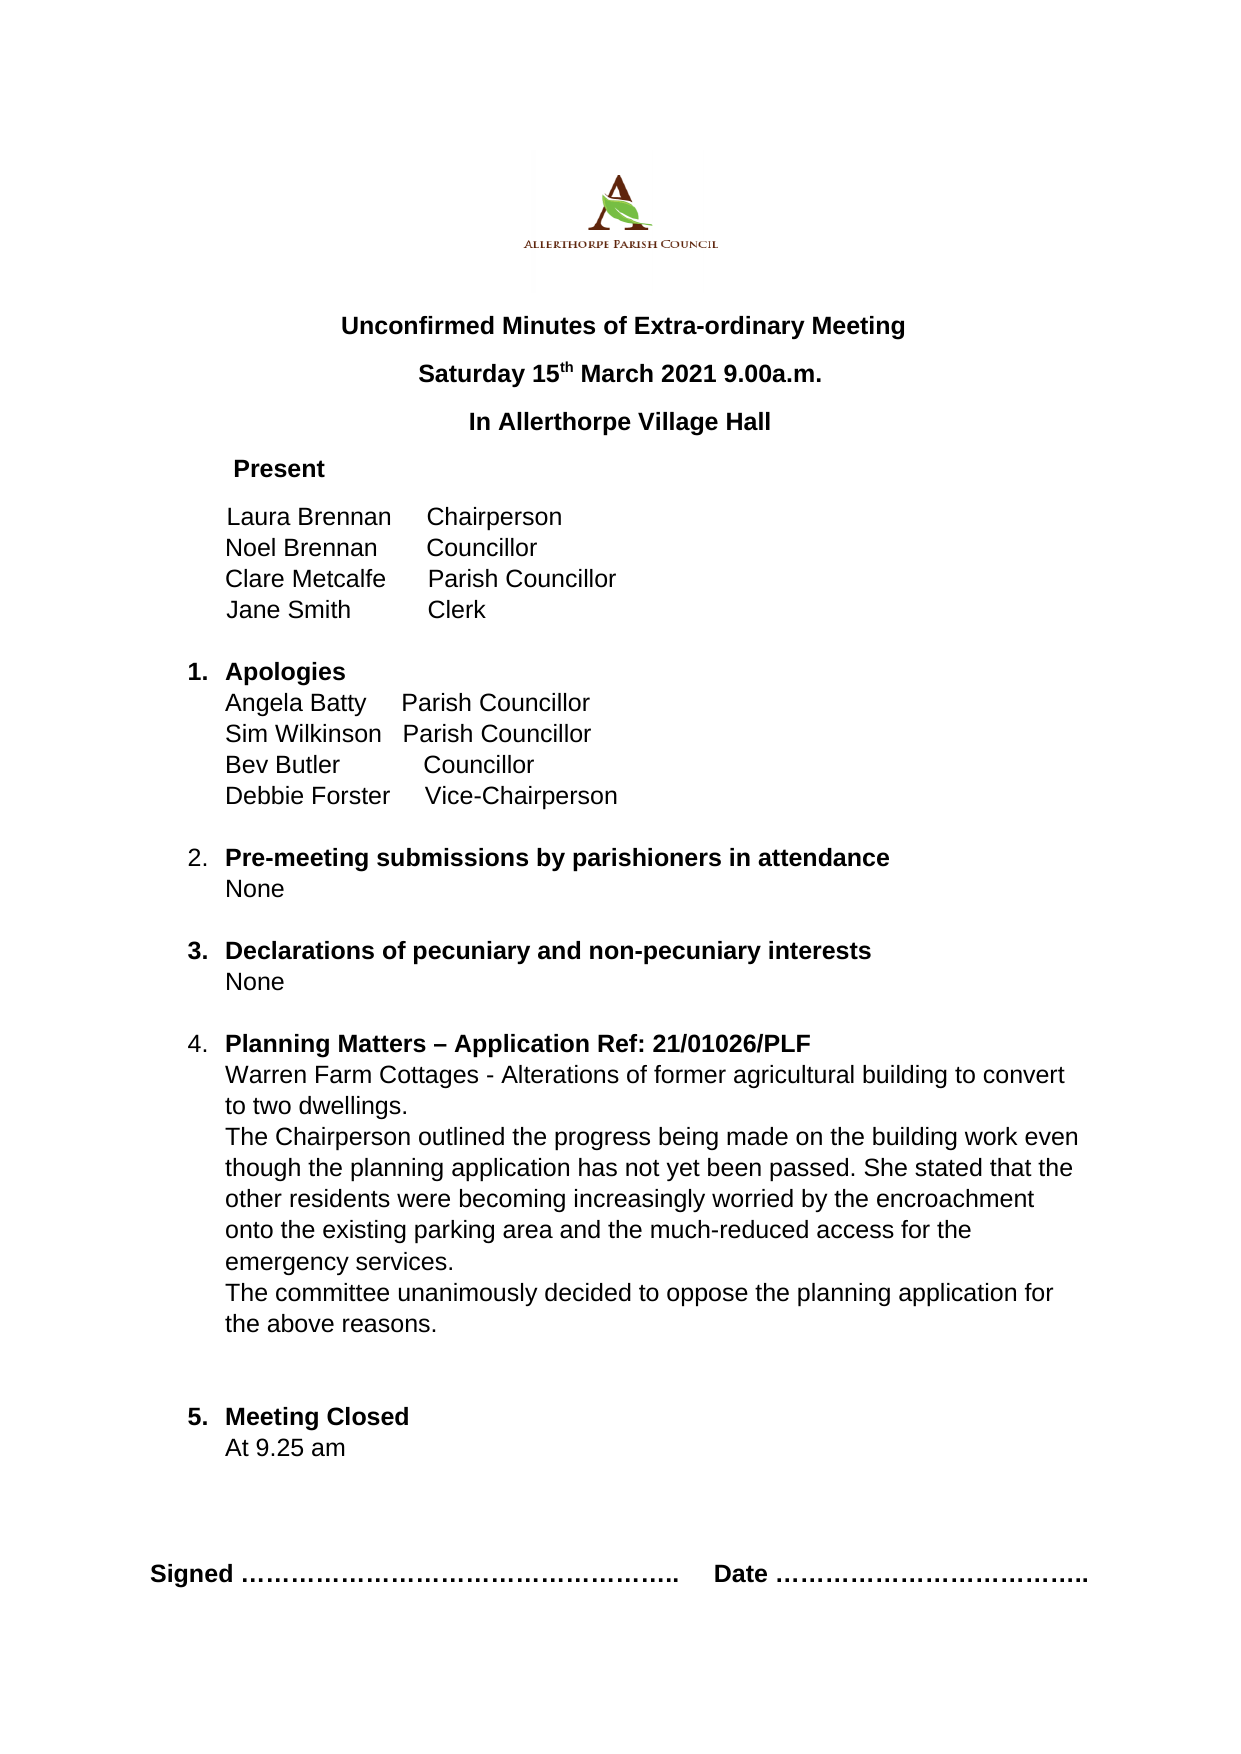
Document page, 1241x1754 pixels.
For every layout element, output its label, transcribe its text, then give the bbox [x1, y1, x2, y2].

text Unconfirmed Minutes of Extra-ordinary Meeting [150, 311, 1090, 340]
list None [225, 967, 1090, 996]
text In Allerthorpe Village Hall [150, 407, 1090, 436]
text Jane Smith Clerk [150, 595, 1090, 624]
list Debbie Forster Vice-Chairperson [225, 781, 1090, 809]
list Angela Batty Parish Councillor [225, 688, 1090, 716]
text Clare Metcalfe Parish Councillor [150, 564, 1090, 593]
list Sim Wilkinson Parish Councillor [225, 719, 1090, 747]
text Laura Brennan Chairperson [150, 502, 1090, 531]
list Declarations of pecuniary and non-pecuniary interests [187, 936, 1090, 965]
list Planning Matters – Application Ref: 21/01026/PLF [187, 1029, 1090, 1058]
list None [225, 874, 1090, 903]
picture [518, 150, 722, 293]
text Saturday 15th March 2021 9.00a.m. [150, 359, 1090, 388]
list At 9.25 am [225, 1433, 1090, 1461]
text The committee unanimously decided to oppose the planning application for the above reasons. [225, 1277, 1090, 1337]
text Present [150, 454, 1090, 483]
list Bev Butler Councillor [225, 750, 1090, 778]
list Warren Farm Cottages - Alterations of former agricultural building to convert to two dwellings. [225, 1060, 1090, 1120]
text Signed …………………………………………….. Date ……………………………….. [150, 1559, 1090, 1588]
list Apologies [187, 657, 1090, 685]
list Pre-meeting submissions by parishioners in attendance [187, 843, 1090, 872]
text Noel Brennan Councillor [150, 533, 1090, 562]
list Meeting Closed [187, 1402, 1090, 1430]
text The Chairperson outlined the progress being made on the building work even though the planning application has not yet been passed. She stated that the other residents were becoming increasingly worried by the encroachment onto the existing parking area and the much-reduced access for the emergency services. [225, 1122, 1090, 1275]
